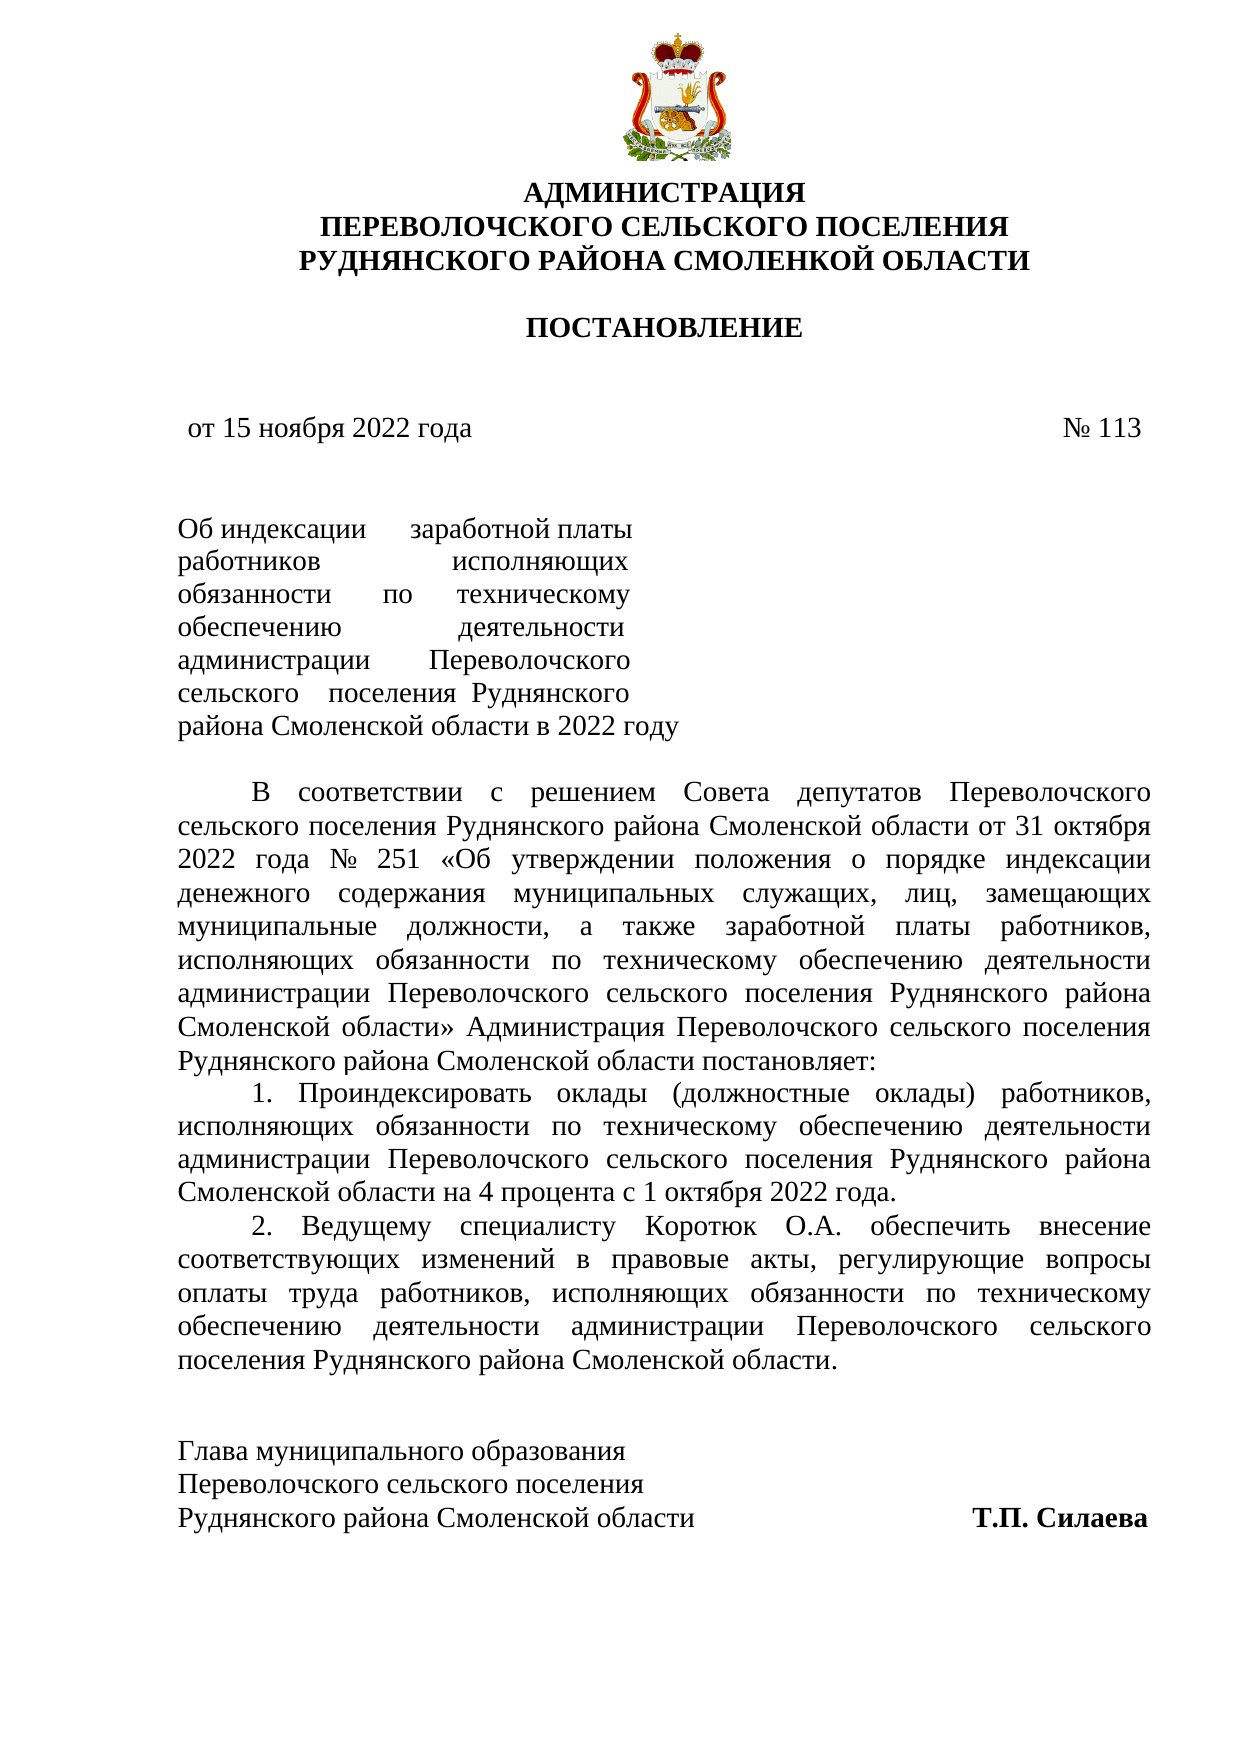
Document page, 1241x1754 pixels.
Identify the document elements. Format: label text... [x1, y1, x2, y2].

text района Смоленской области в 2022 году [177, 709, 1152, 741]
text работников исполняющих [177, 544, 1152, 577]
text обязанности по техническому [177, 577, 1152, 610]
text от 15 ноября 2022 года № 113 [177, 410, 1152, 444]
text Руднянского района Смоленской области Т.П. Силаева [177, 1500, 1152, 1533]
text ПЕРЕВОЛОЧСКОГО СЕЛЬСКОГО ПОСЕЛЕНИЯ [177, 209, 1152, 243]
text обеспечению деятельности [177, 610, 1152, 643]
text В соответствии с решением Совета депутатов Переволочского сельского поселения Руднянского района Смоленской области от 31 октября 2022 года № 251 «Об утверждении положения о порядке индексации денежного содержания муниципальных служащих, лиц, замещающих муниципальные должности, а также заработной платы работников, исполняющих обязанности по техническому обеспечению деятельности администрации Переволочского сельского поселения Руднянского района Смоленской области» Администрация Переволочского сельского поселения Руднянского района Смоленской области постановляет: [177, 774, 1152, 1076]
text АДМИНИСТРАЦИЯ [177, 176, 1152, 209]
text Об индексации заработной платы [177, 511, 1152, 544]
text администрации Переволочского [177, 643, 1152, 676]
picture [621, 32, 731, 161]
text РУДНЯНСКОГО РАЙОНА СМОЛЕНКОЙ ОБЛАСТИ [177, 243, 1152, 276]
text Глава муниципального образования [177, 1433, 1152, 1466]
text Переволочского сельского поселения [177, 1466, 1152, 1500]
text сельского поселения Руднянского [177, 676, 1152, 709]
text ПОСТАНОВЛЕНИЕ [177, 310, 1152, 343]
text 1. Проиндексировать оклады (должностные оклады) работников, исполняющих обязанности по техническому обеспечению деятельности администрации Переволочского сельского поселения Руднянского района Смоленской области на 4 процента с 1 октября 2022 года. [177, 1076, 1152, 1208]
text 2. Ведущему специалисту Коротюк О.А. обеспечить внесение соответствующих изменений в правовые акты, регулирующие вопросы оплаты труда работников, исполняющих обязанности по техническому обеспечению деятельности администрации Переволочского сельского поселения Руднянского района Смоленской области. [177, 1208, 1152, 1375]
